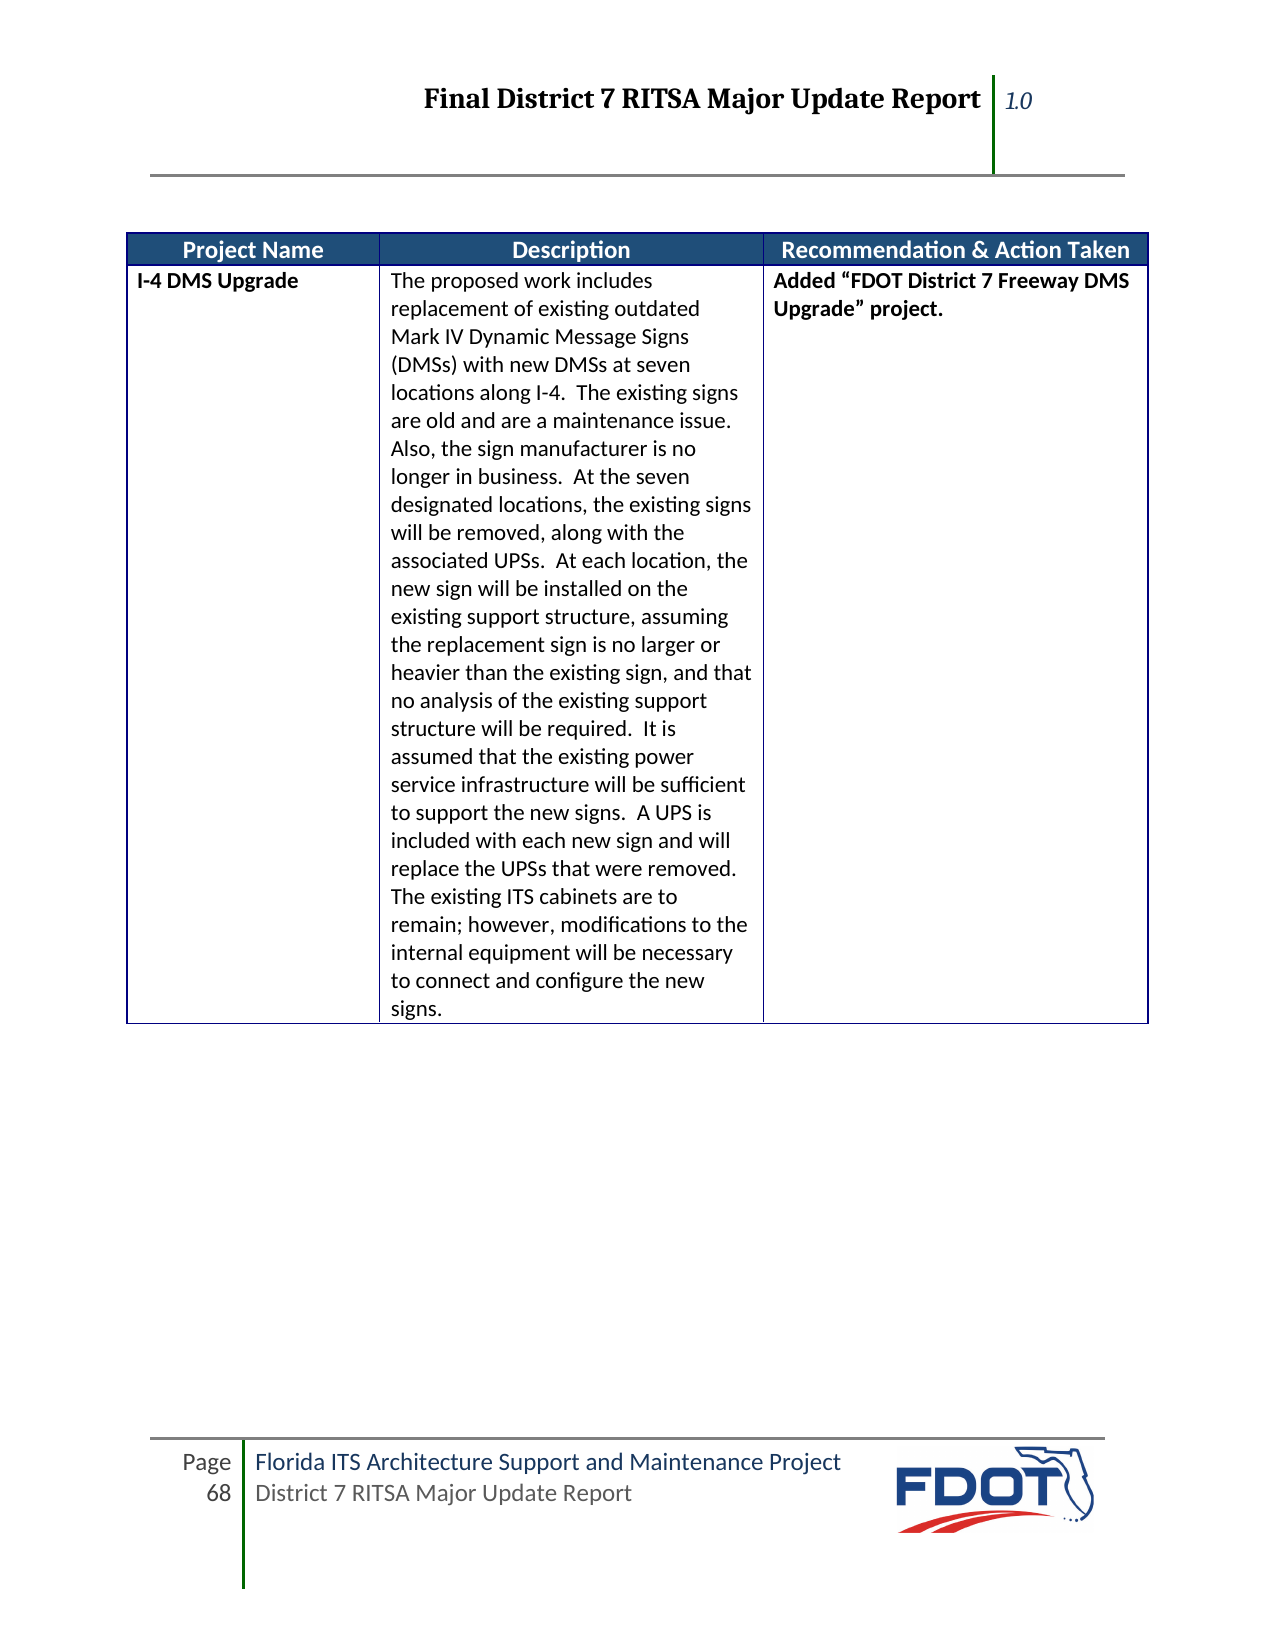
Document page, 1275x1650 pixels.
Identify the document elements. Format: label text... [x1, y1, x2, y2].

table_header Project Name [128, 234, 379, 264]
table_header Recommendation & Action Taken [764, 234, 1147, 264]
table_cell I-4 DMS Upgrade [128, 266, 379, 1022]
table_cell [764, 266, 1147, 1022]
table_header Description [380, 234, 763, 264]
table_cell The proposed work includes replacement of existing outdated Mark IV Dynamic Message Signs (DMSs) with new DMSs at seven locations along I-4. The existing signs are old and are a maintenance issue. Also, the sign manufacturer is no longer in business. At the seven designated locations, the existing signs will be removed, along with the associated UPSs. At each location, the new sign will be installed on the existing support structure, assuming the replacement sign is no larger or heavier than the existing sign, and that no analysis of the existing support structure will be required. It is assumed that the existing power service infrastructure will be sufficient to support the new signs. A UPS is included with each new sign and will replace the UPSs that were removed. The existing ITS cabinets are to remain; however, modifications to the internal equipment will be necessary to connect and configure the new signs. [380, 266, 763, 1022]
